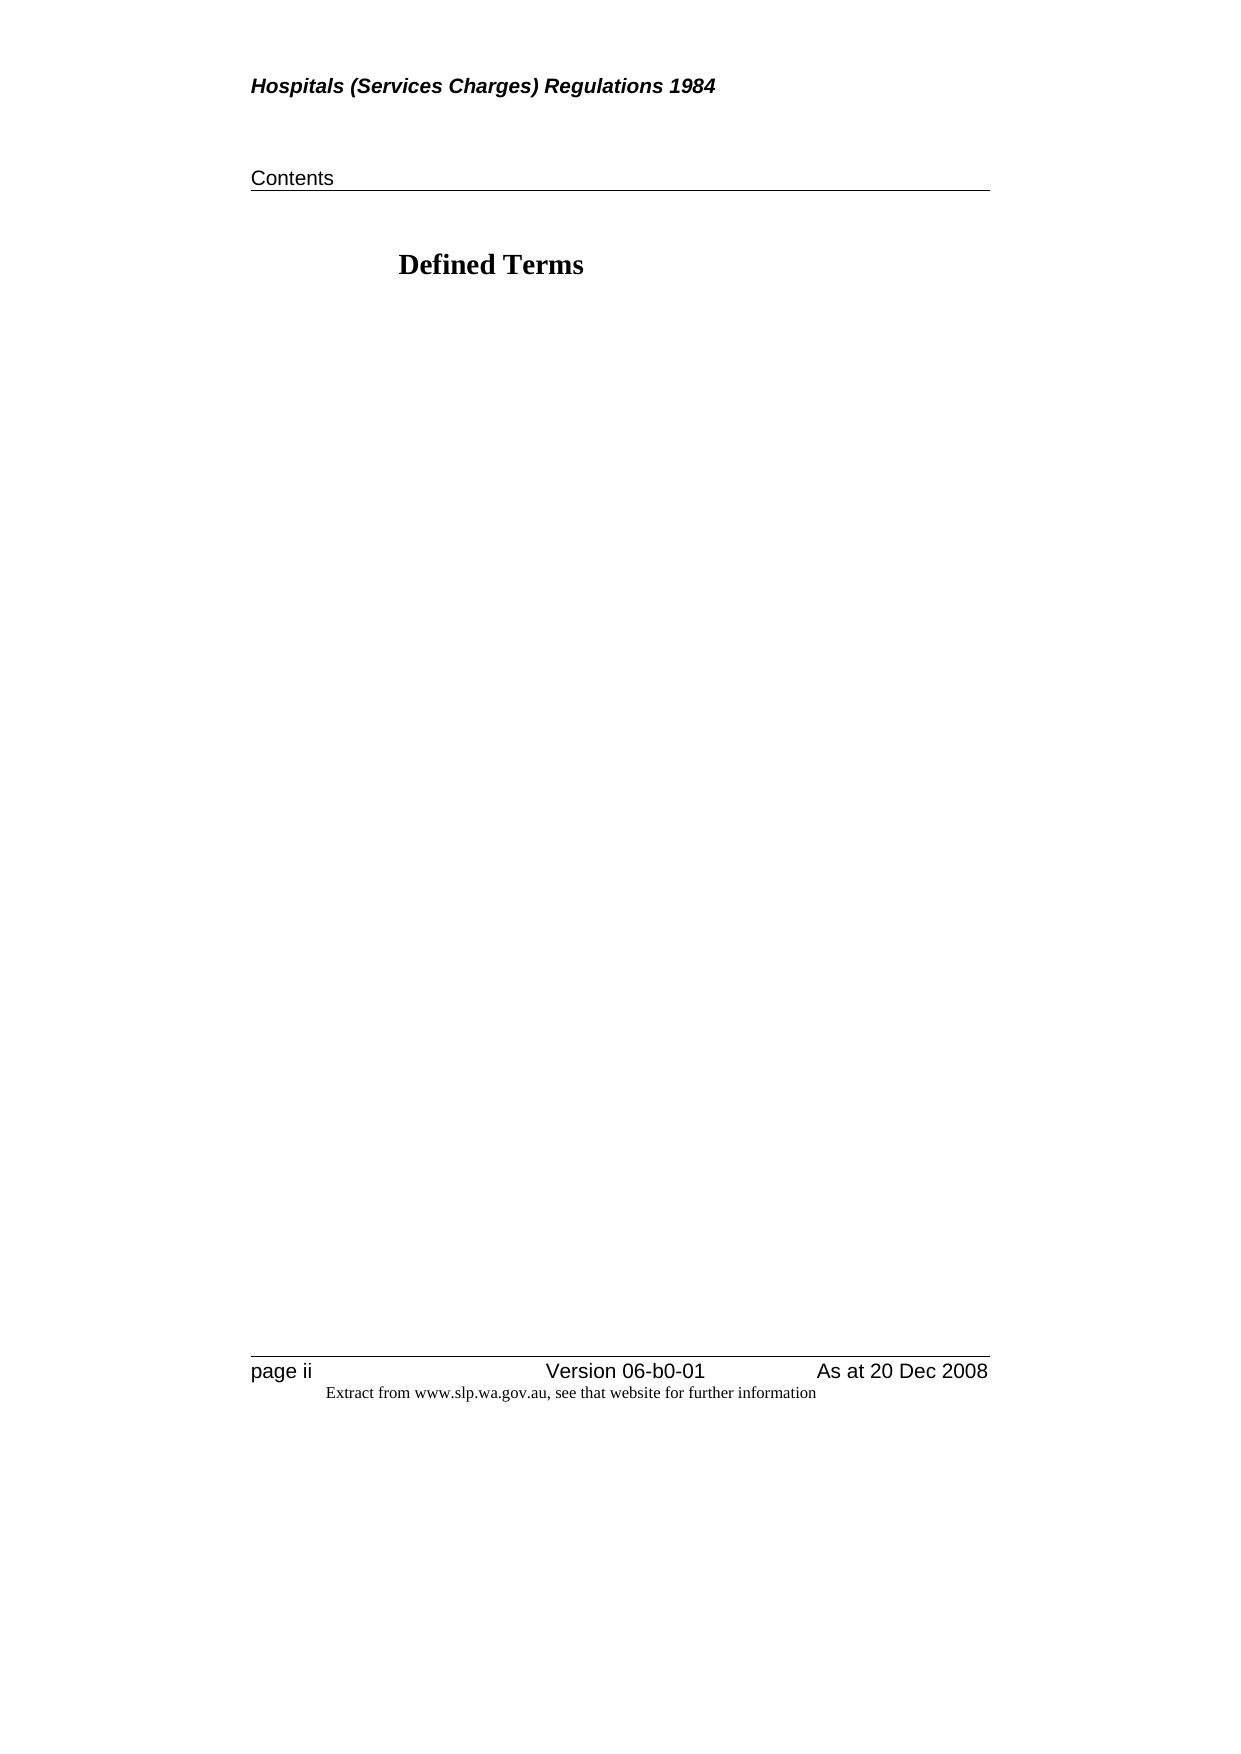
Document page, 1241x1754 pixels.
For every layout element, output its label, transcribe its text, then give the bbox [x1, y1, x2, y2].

text Defined Terms [398, 247, 872, 281]
